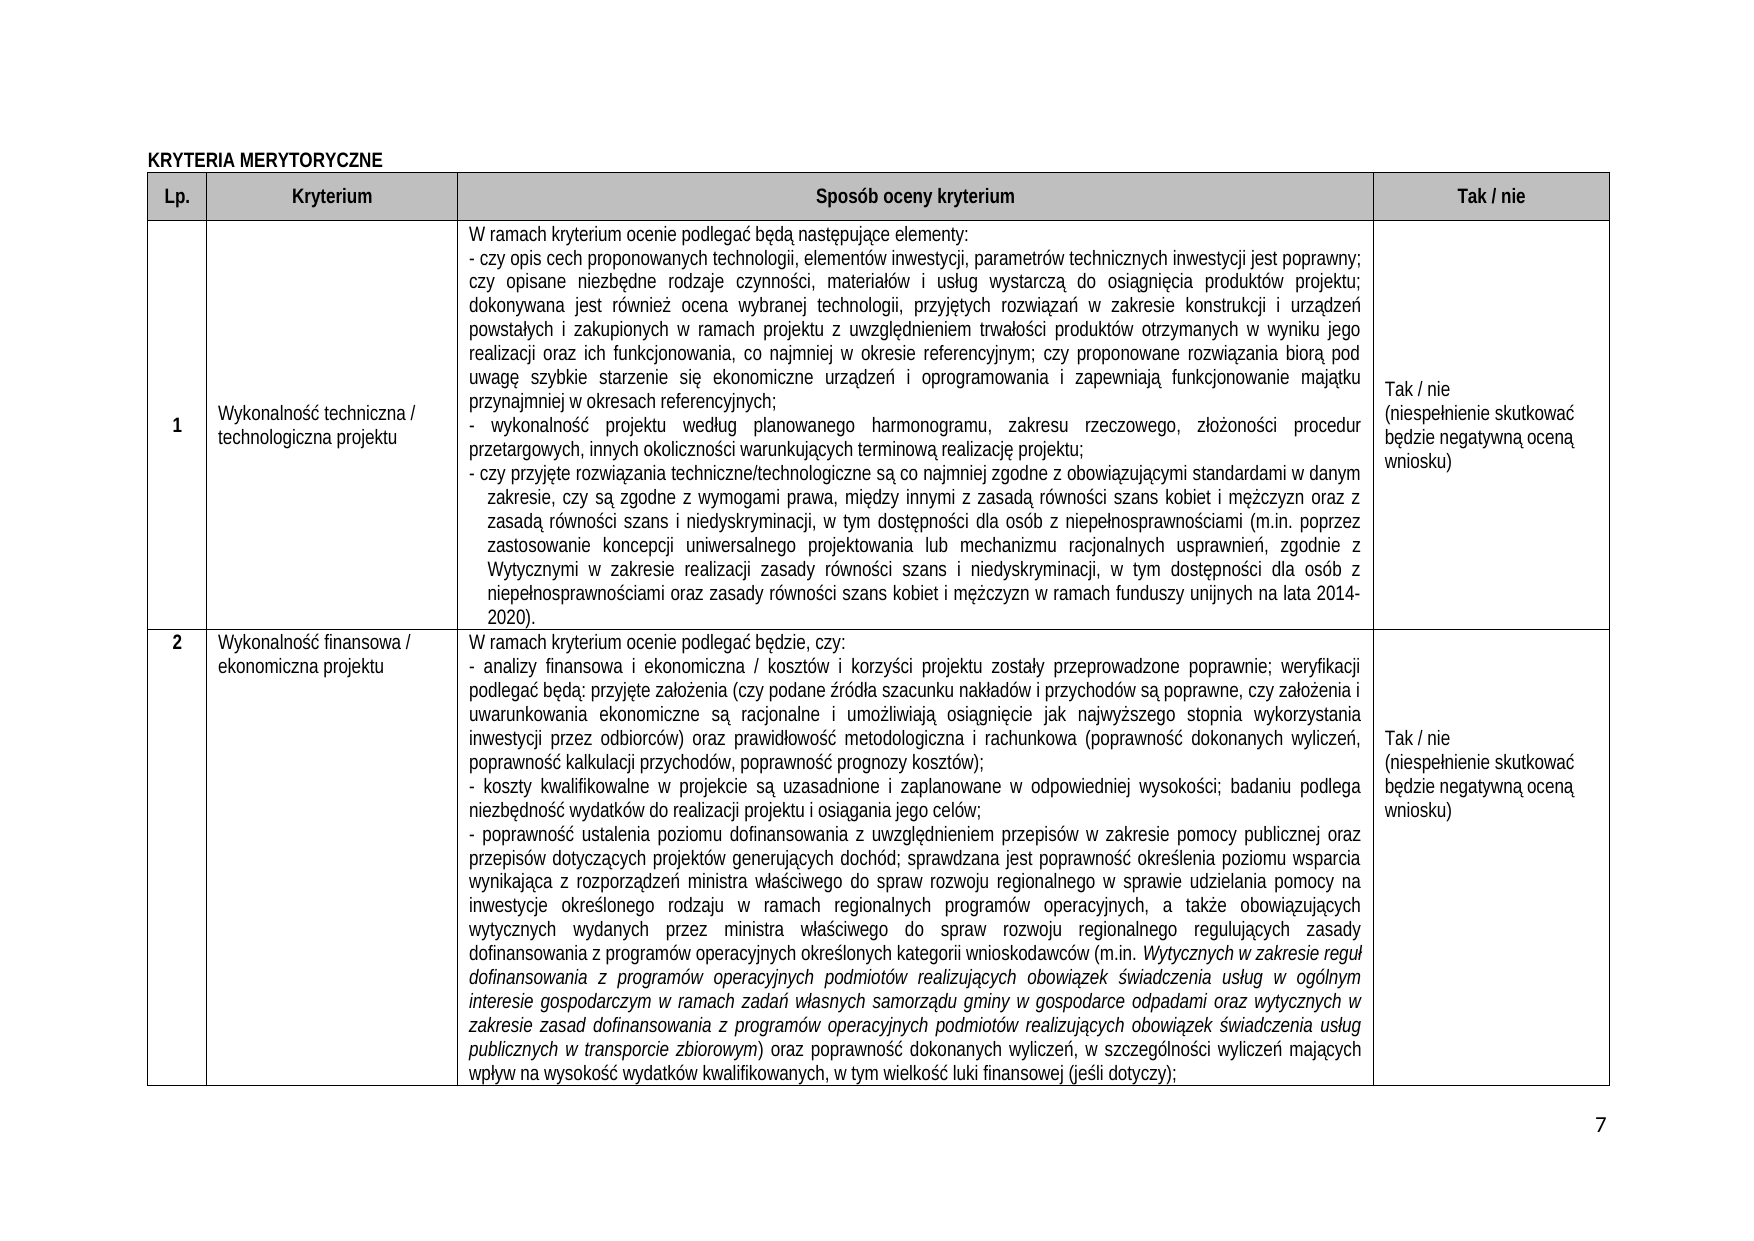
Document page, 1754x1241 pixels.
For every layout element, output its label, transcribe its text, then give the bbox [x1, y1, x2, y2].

table_cell 1 [148, 221, 206, 629]
table_header Tak / nie [1374, 173, 1609, 220]
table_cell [1374, 630, 1609, 1085]
table_cell W ramach kryterium ocenie podlegać będą następujące elementy: - czy opis cech proponowanych technologii, elementów inwestycji, parametrów technicznych inwestycji jest poprawny; czy opisane niezbędne rodzaje czynności, materiałów i usług wystarczą do osiągnięcia produktów projektu; dokonywana jest również ocena wybranej technologii, przyjętych rozwiązań w zakresie konstrukcji i urządzeń powstałych i zakupionych w ramach projektu z uwzględnieniem trwałości produktów otrzymanych w wyniku jego realizacji oraz ich funkcjonowania, co najmniej w okresie referencyjnym; czy proponowane rozwiązania biorą pod uwagę szybkie starzenie się ekonomiczne urządzeń i oprogramowania i zapewniają funkcjonowanie majątku przynajmniej w okresach referencyjnych; - wykonalność projektu według planowanego harmonogramu, zakresu rzeczowego, złożoności procedur przetargowych, innych okoliczności warunkujących terminową realizację projektu; - czy przyjęte rozwiązania techniczne/technologiczne są co najmniej zgodne z obowiązującymi standardami w danym zakresie, czy są zgodne z wymogami prawa, między innymi z zasadą równości szans kobiet i mężczyzn oraz z zasadą równości szans i niedyskryminacji, w tym dostępności dla osób z niepełnosprawnościami (m.in. poprzez zastosowanie koncepcji uniwersalnego projektowania lub mechanizmu racjonalnych usprawnień, zgodnie z Wytycznymi w zakresie realizacji zasady równości szans i niedyskryminacji, w tym dostępności dla osób z niepełnosprawnościami oraz zasady równości szans kobiet i mężczyzn w ramach funduszy unijnych na lata 2014-2020). [458, 221, 1373, 629]
table_header Lp. [148, 173, 206, 220]
table_header Sposób oceny kryterium [458, 173, 1373, 220]
table_cell Tak / nie (niespełnienie skutkować będzie negatywną oceną wniosku) [1374, 221, 1609, 629]
table_cell Wykonalność techniczna / technologiczna projektu [207, 221, 457, 629]
table_cell 2 [148, 630, 206, 1085]
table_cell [207, 630, 457, 1085]
table_header Kryterium [207, 173, 457, 220]
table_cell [458, 630, 1373, 1085]
text KRYTERIA MERYTORYCZNE [148, 148, 1606, 172]
